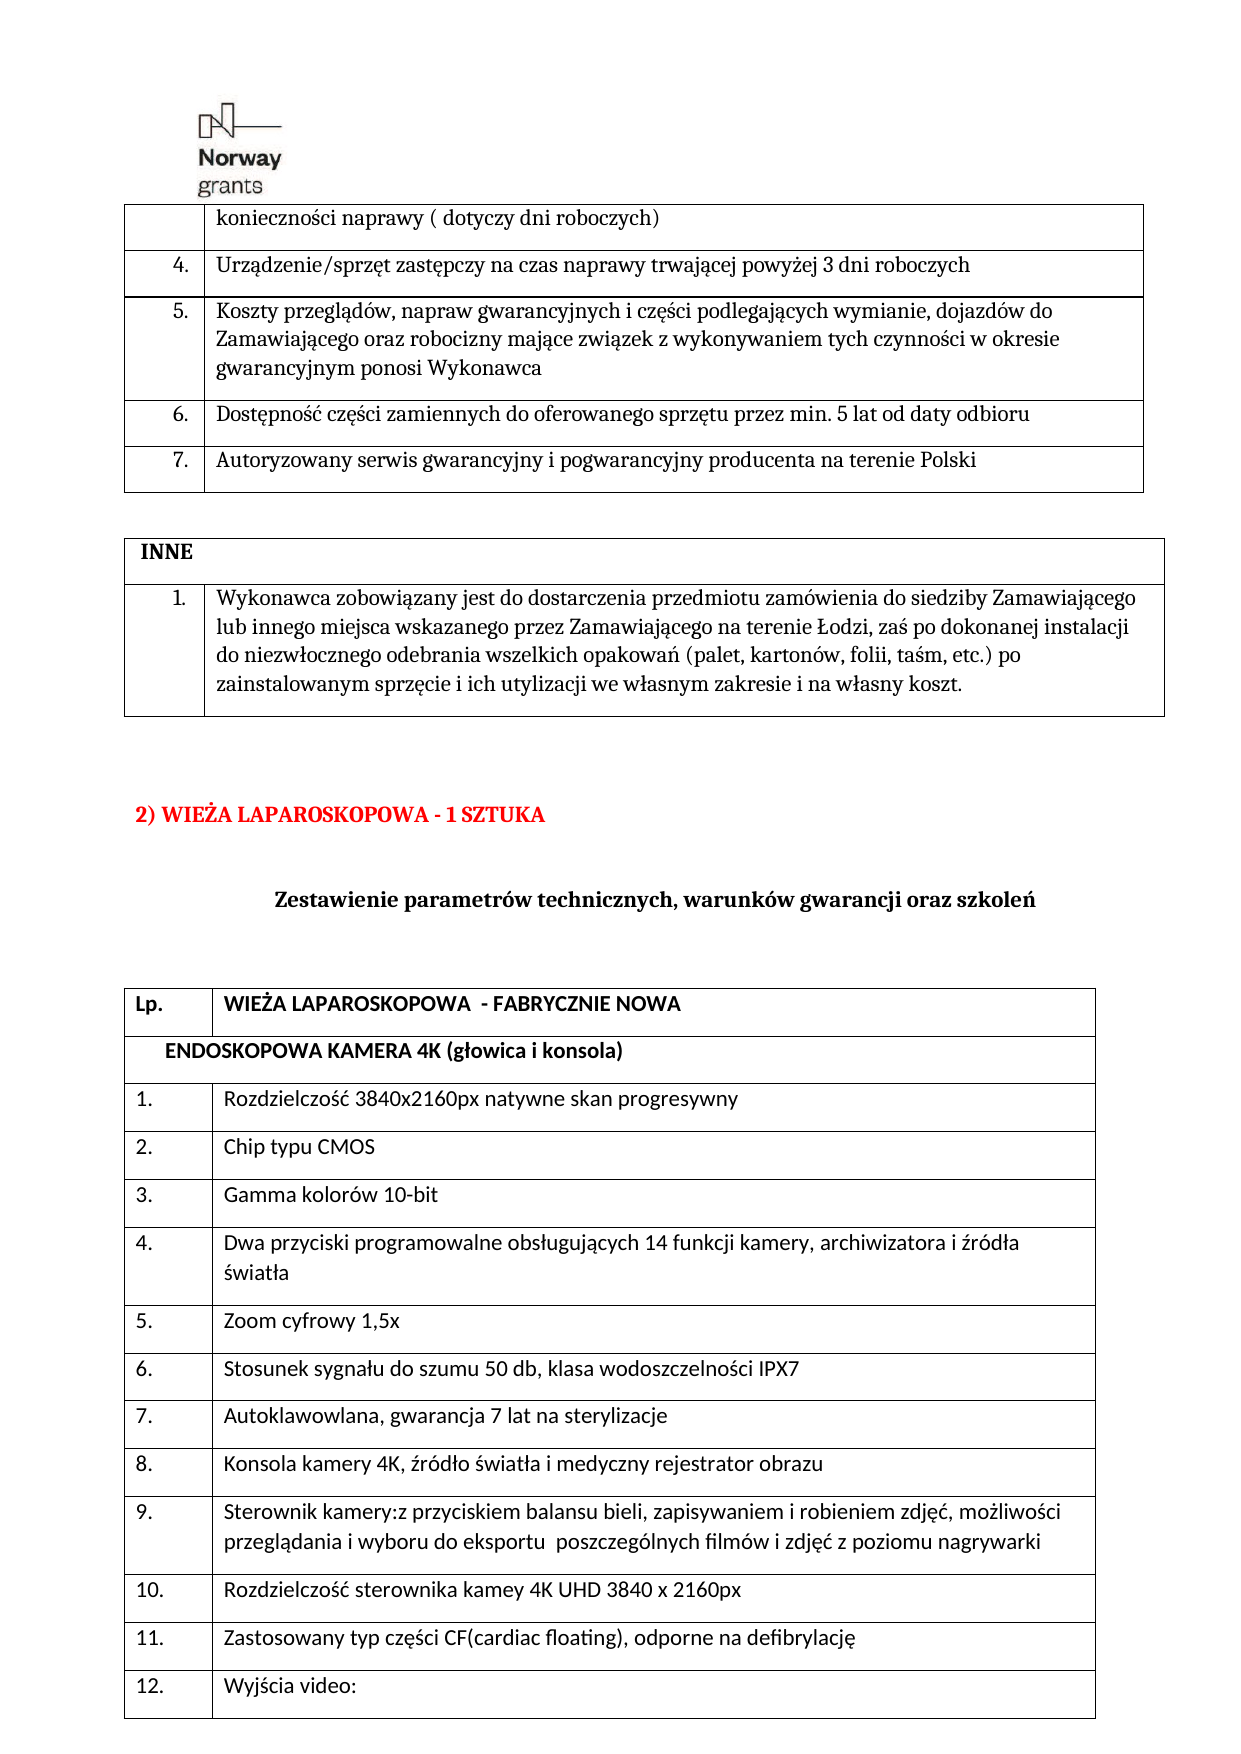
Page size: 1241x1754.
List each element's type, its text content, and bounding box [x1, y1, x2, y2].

table_cell 4. [125, 1228, 212, 1305]
table_cell Konsola kamery 4K, źródło światła i medyczny rejestrator obrazu [213, 1449, 1095, 1496]
table_cell 5. [125, 1306, 212, 1353]
table_cell 9. [125, 1497, 212, 1574]
table_cell [125, 205, 204, 250]
table_cell Gamma kolorów 10-bit [213, 1180, 1095, 1227]
table_cell Gwarantowany czas przystąpienia do naprawy nie dłuższy niż 48 godzin od zgłoszenia konieczności naprawy ( dotyczy dni roboczych) [205, 205, 1143, 250]
table_cell 2. [125, 1132, 212, 1179]
table_cell Autoryzowany serwis gwarancyjny i pogwarancyjny producenta na terenie Polski [205, 447, 1143, 492]
table_cell [125, 585, 204, 716]
table_cell ENDOSKOPOWA KAMERA 4K (głowica i konsola) [125, 1037, 1095, 1083]
table_cell 11. [125, 1623, 212, 1670]
picture [196, 93, 288, 204]
table_cell Wykonawca zobowiązany jest do dostarczenia przedmiotu zamówienia do siedziby Zamawiającego lub innego miejsca wskazanego przez Zamawiającego na terenie Łodzi, zaś po dokonanej instalacji do niezwłocznego odebrania wszelkich opakowań (palet, kartonów, folii, taśm, etc.) po zainstalowanym sprzęcie i ich utylizacji we własnym zakresie i na własny koszt. [205, 585, 1164, 716]
table_cell [125, 298, 204, 399]
table_cell 8. [125, 1449, 212, 1496]
table_cell Urządzenie/sprzęt zastępczy na czas naprawy trwającej powyżej 3 dni roboczych [205, 251, 1143, 296]
table_header WIEŻA LAPAROSKOPOWA - FABRYCZNIE NOWA [213, 989, 1095, 1036]
table_cell Rozdzielczość sterownika kamey 4K UHD 3840 x 2160px [213, 1575, 1095, 1622]
list Zestawienie parametrów technicznych, warunków gwarancji oraz szkoleń [135, 886, 1176, 913]
table_cell Zoom cyfrowy 1,5x [213, 1306, 1095, 1353]
table_cell [125, 251, 204, 296]
table_cell [125, 447, 204, 492]
table_cell 6. [125, 1354, 212, 1400]
table_header Lp. [125, 989, 212, 1036]
table_cell Koszty przeglądów, napraw gwarancyjnych i części podlegających wymianie, dojazdów do Zamawiającego oraz robocizny mające związek z wykonywaniem tych czynności w okresie gwarancyjnym ponosi Wykonawca [205, 298, 1143, 399]
table_header INNE [125, 539, 1164, 584]
table_cell Chip typu CMOS [213, 1132, 1095, 1179]
list WIEŻA LAPAROSKOPOWA - 1 SZTUKA [135, 802, 1176, 828]
table_cell Dostępność części zamiennych do oferowanego sprzętu przez min. 5 lat od daty odbioru [205, 401, 1143, 446]
table_cell 10. [125, 1575, 212, 1622]
table_cell Rozdzielczość 3840x2160px natywne skan progresywny [213, 1084, 1095, 1131]
table_cell Dwa przyciski programowalne obsługujących 14 funkcji kamery, archiwizatora i źródła światła [213, 1228, 1095, 1305]
table_cell 7. [125, 1401, 212, 1448]
table_cell Stosunek sygnału do szumu 50 db, klasa wodoszczelności IPX7 [213, 1354, 1095, 1400]
table_cell Autoklawowlana, gwarancja 7 lat na sterylizacje [213, 1401, 1095, 1448]
table_cell 12. [125, 1671, 212, 1717]
table_cell 1. [125, 1084, 212, 1131]
table_cell Wyjścia video: - 2 x DVI, - 4x 3G-SDI, - 2x displayport 1.1/1.2(MST) [213, 1671, 1095, 1717]
table_cell [125, 401, 204, 446]
table_cell Sterownik kamery:z przyciskiem balansu bieli, zapisywaniem i robieniem zdjęć, możliwości przeglądania i wyboru do eksportu poszczególnych filmów i zdjęć z poziomu nagrywarki [213, 1497, 1095, 1574]
table_cell 3. [125, 1180, 212, 1227]
table_cell Zastosowany typ części CF(cardiac floating), odporne na defibrylację [213, 1623, 1095, 1670]
